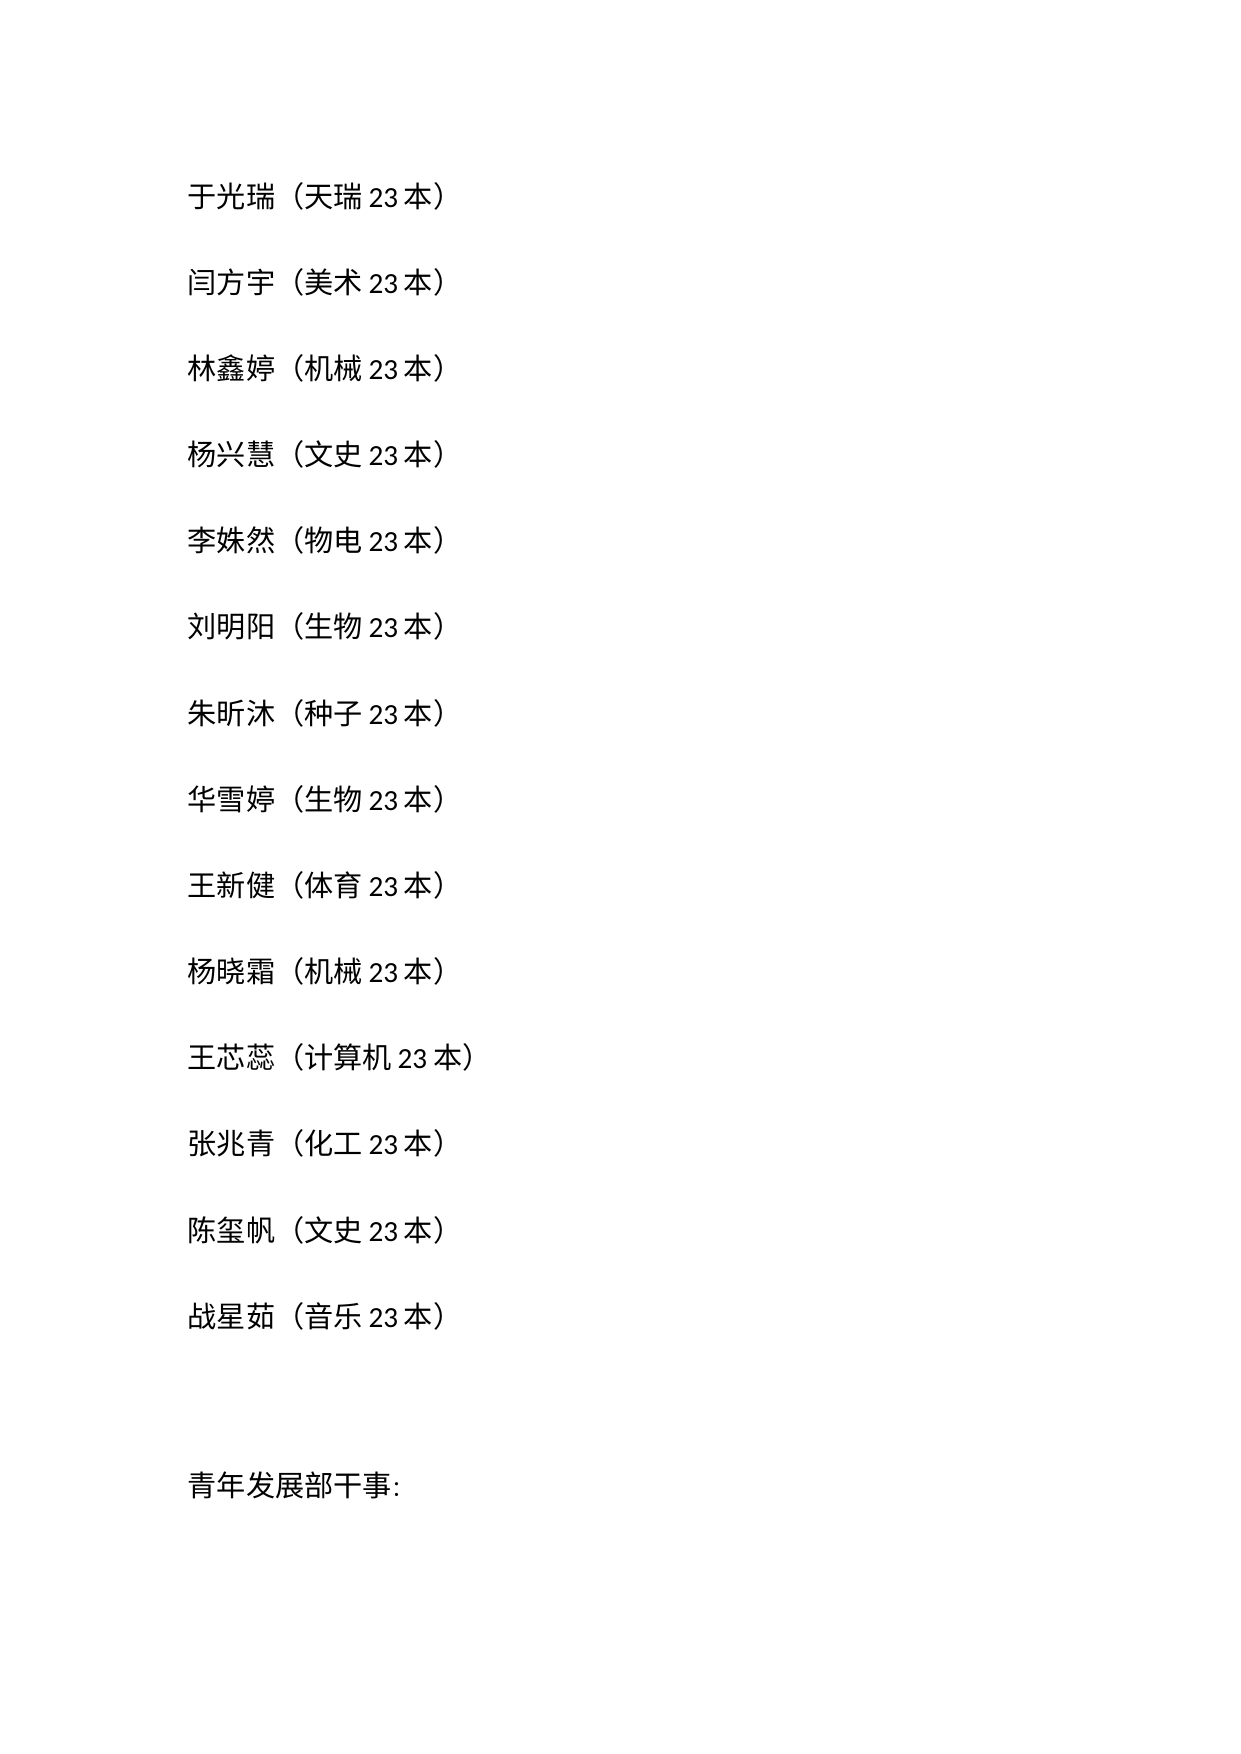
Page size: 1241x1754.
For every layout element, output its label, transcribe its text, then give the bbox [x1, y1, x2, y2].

text 杨晓霜（机械23本） [187, 937, 1053, 1002]
text 王新健（体育23本） [187, 851, 1053, 916]
text 于光瑞（天瑞23本） [187, 162, 1053, 227]
text 林鑫婷（机械23本） [187, 334, 1053, 399]
text 刘明阳（生物23本） [187, 593, 1053, 658]
text 陈玺帆（文史23本） [187, 1196, 1053, 1261]
text 青年发展部干事： [187, 1451, 1053, 1516]
text 华雪婷（生物23本） [187, 765, 1053, 830]
text 李姝然（物电23本） [187, 507, 1053, 572]
text 战星茹（音乐23本） [187, 1282, 1053, 1347]
text 闫方宇（美术23本） [187, 248, 1053, 313]
text 杨兴慧（文史23本） [187, 420, 1053, 485]
text 张兆青（化工23本） [187, 1109, 1053, 1174]
text 朱昕沐（种子23本） [187, 679, 1053, 744]
text 王芯蕊（计算机23本） [187, 1023, 1053, 1088]
